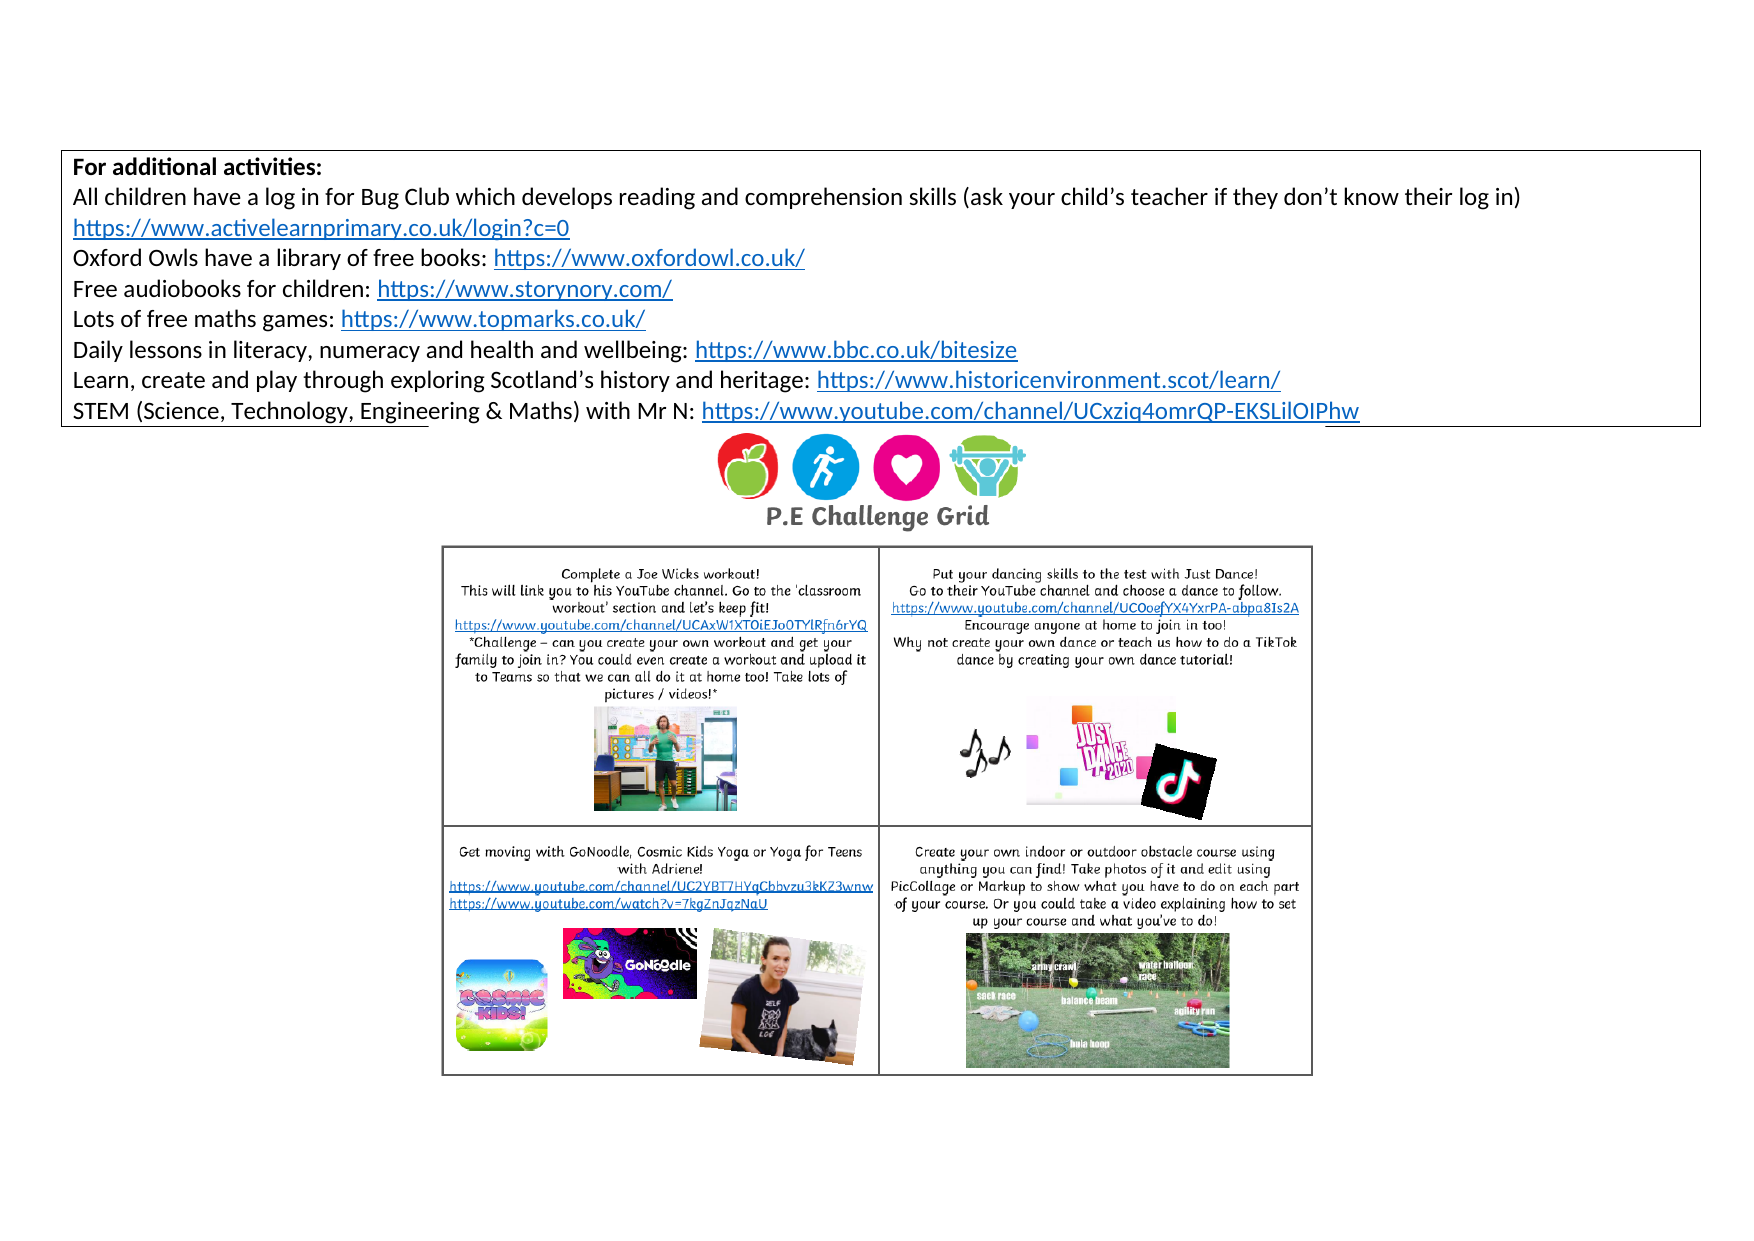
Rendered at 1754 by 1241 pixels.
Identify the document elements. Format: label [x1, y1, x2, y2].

table_cell [62, 151, 1700, 426]
picture [428, 426, 1326, 1084]
